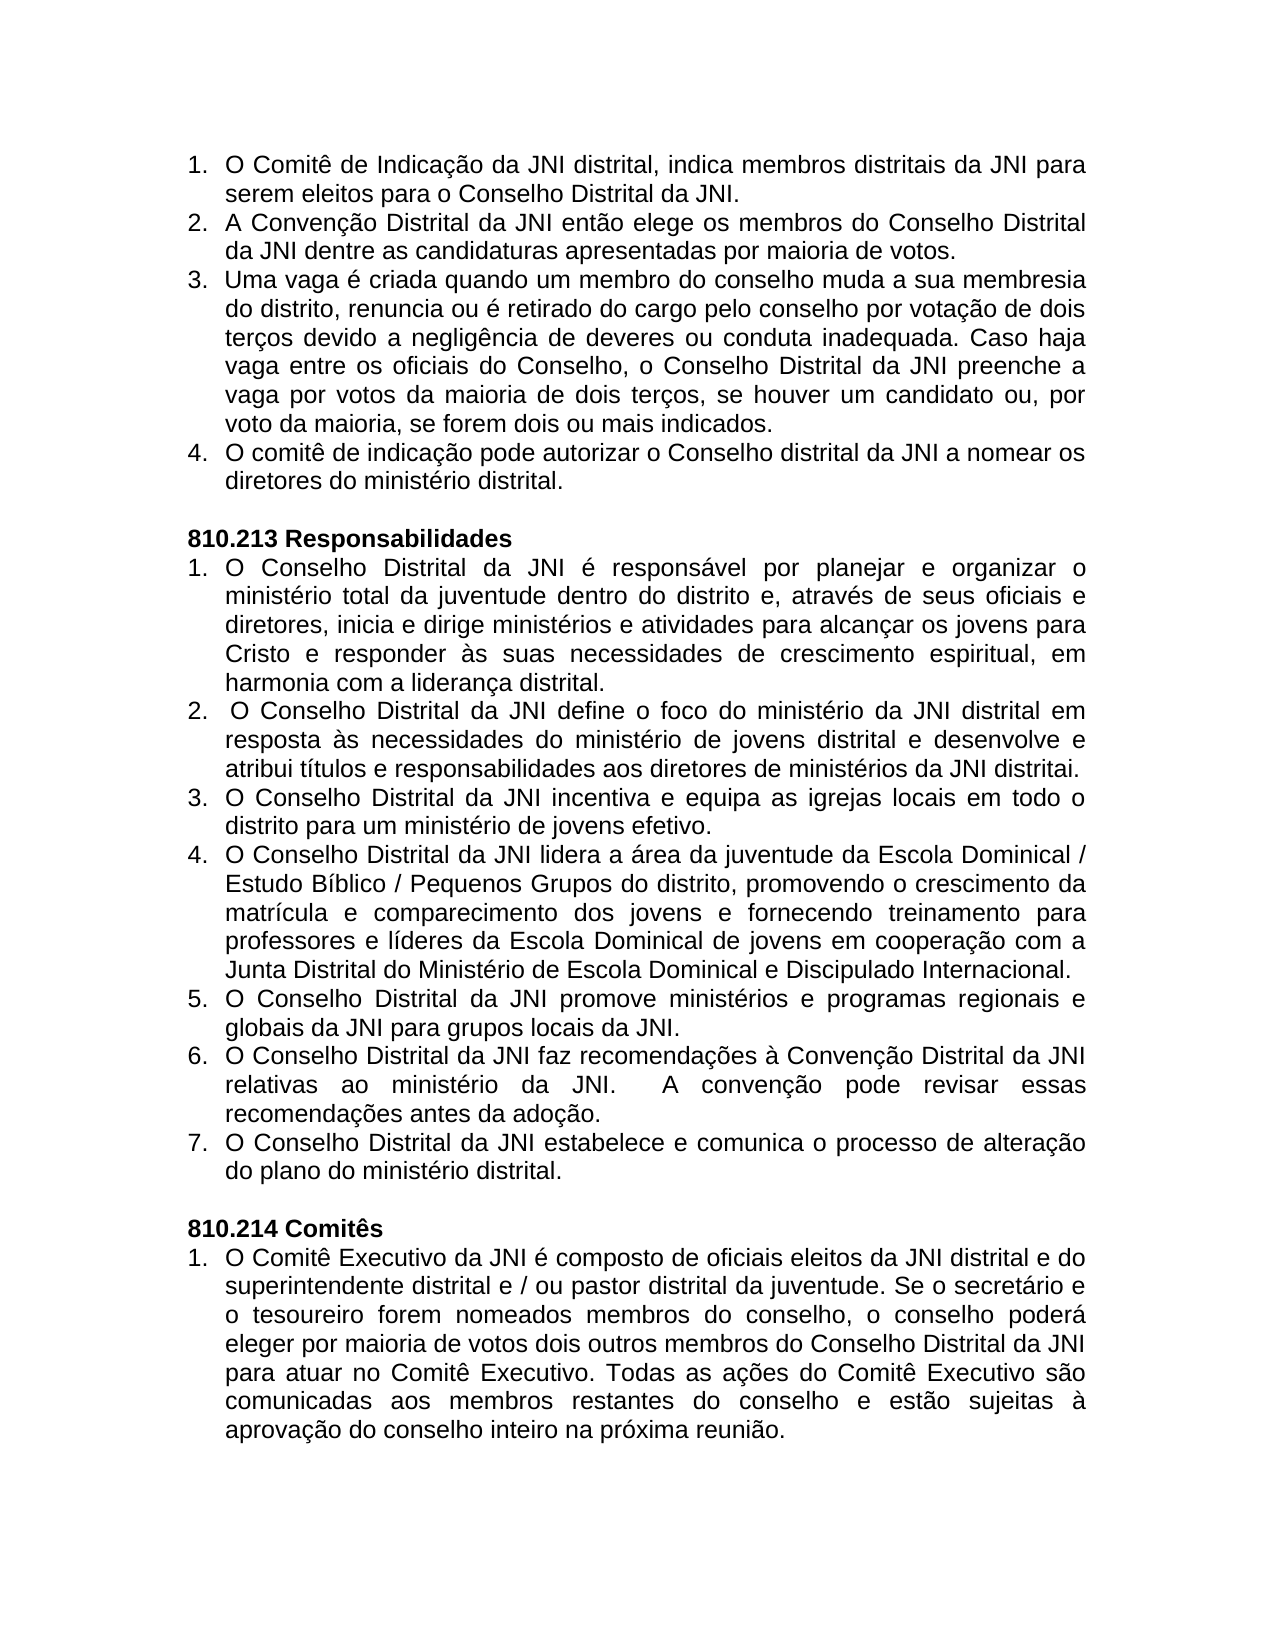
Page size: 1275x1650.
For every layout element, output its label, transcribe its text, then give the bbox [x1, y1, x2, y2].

text 7. O Conselho Distrital da JNI estabelece e comunica o processo de alteração do plano do ministério distrital. [187, 1127, 1087, 1185]
subtitle 810.214 Comitês [187, 1214, 1087, 1242]
text 1. O Conselho Distrital da JNI é responsável por planejar e organizar o ministério total da juventude dentro do distrito e, através de seus oficiais e diretores, inicia e dirige ministérios e atividades para alcançar os jovens para Cristo e responder às suas necessidades de crescimento espiritual, em harmonia com a liderança distrital. [187, 552, 1087, 696]
text 5. O Conselho Distrital da JNI promove ministérios e programas regionais e globais da JNI para grupos locais da JNI. [187, 984, 1087, 1041]
text 4. O Conselho Distrital da JNI lidera a área da juventude da Escola Dominical / Estudo Bíblico / Pequenos Grupos do distrito, promovendo o crescimento da matrícula e comparecimento dos jovens e fornecendo treinamento para professores e líderes da Escola Dominical de jovens em cooperação com a Junta Distrital do Ministério de Escola Dominical e Discipulado Internacional. [187, 840, 1087, 984]
text 3. O Conselho Distrital da JNI incentiva e equipa as igrejas locais em todo o distrito para um ministério de jovens efetivo. [187, 782, 1087, 840]
text 2. O Conselho Distrital da JNI define o foco do ministério da JNI distrital em resposta às necessidades do ministério de jovens distrital e desenvolve e atribui títulos e responsabilidades aos diretores de ministérios da JNI distritai. [187, 696, 1087, 782]
subtitle 810.213 Responsabilidades [187, 524, 1087, 552]
text 1. O Comitê Executivo da JNI é composto de oficiais eleitos da JNI distrital e do superintendente distrital e / ou pastor distrital da juventude. Se o secretário e o tesoureiro forem nomeados membros do conselho, o conselho poderá eleger por maioria de votos dois outros membros do Conselho Distrital da JNI para atuar no Comitê Executivo. Todas as ações do Comitê Executivo são comunicadas aos membros restantes do conselho e estão sujeitas à aprovação do conselho inteiro na próxima reunião. [187, 1242, 1087, 1444]
list 2. A Convenção Distrital da JNI então elege os membros do Conselho Distrital da JNI dentre as candidaturas apresentadas por maioria de votos. [187, 207, 1087, 265]
text 4. O comitê de indicação pode autorizar o Conselho distrital da JNI a nomear os diretores do ministério distrital. [187, 437, 1087, 495]
text 3. Uma vaga é criada quando um membro do conselho muda a sua membresia do distrito, renuncia ou é retirado do cargo pelo conselho por votação de dois terços devido a negligência de deveres ou conduta inadequada. Caso haja vaga entre os oficiais do Conselho, o Conselho Distrital da JNI preenche a vaga por votos da maioria de dois terços, se houver um candidato ou, por voto da maioria, se forem dois ou mais indicados. [187, 265, 1087, 437]
list 6. O Conselho Distrital da JNI faz recomendações à Convenção Distrital da JNI relativas ao ministério da JNI. A convenção pode revisar essas recomendações antes da adoção. [187, 1041, 1087, 1127]
list 1. O Comitê de Indicação da JNI distrital, indica membros distritais da JNI para serem eleitos para o Conselho Distrital da JNI. [187, 150, 1087, 207]
